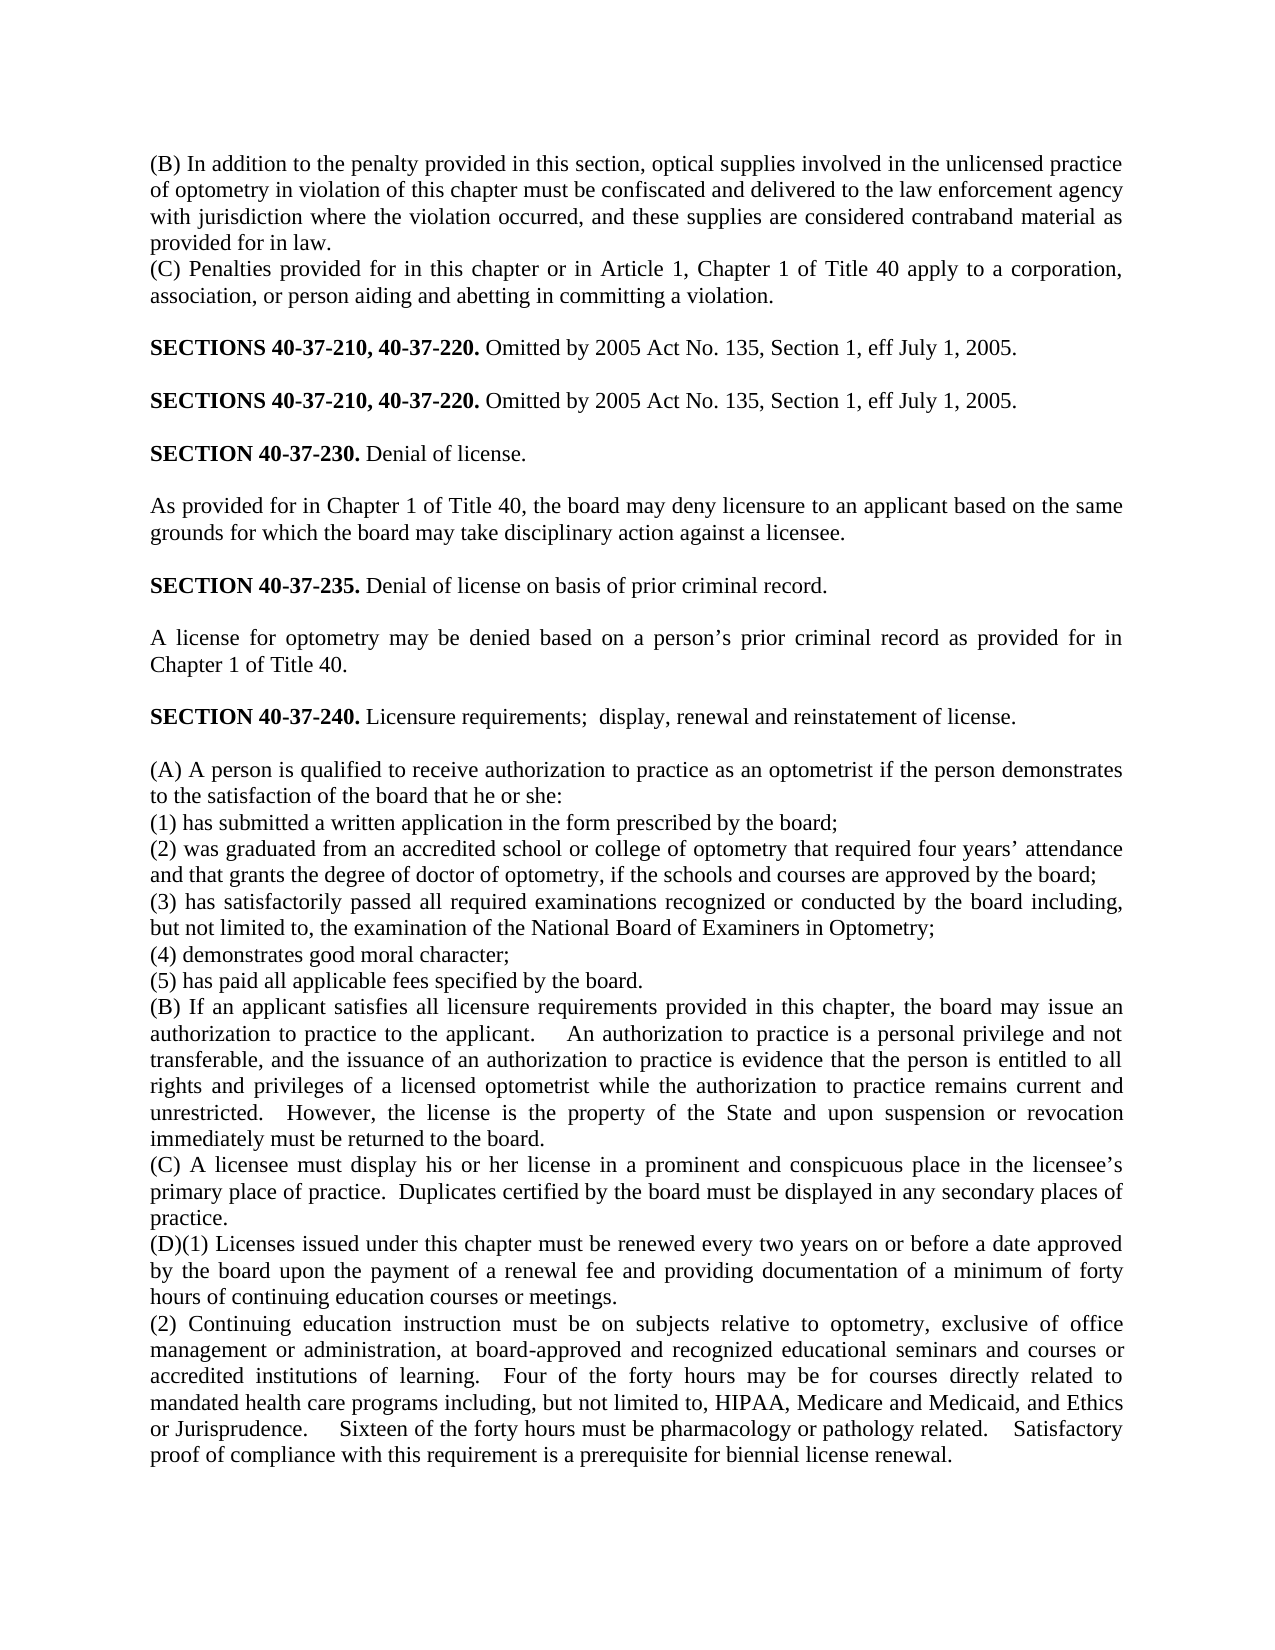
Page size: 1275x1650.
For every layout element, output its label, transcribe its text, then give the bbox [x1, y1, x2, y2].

text SECTIONS 40-37-210, 40-37-220. Omitted by 2005 Act No. 135, Section 1, eff July 1, 2005. [150, 334, 1125, 361]
text (C) Penalties provided for in this chapter or in Article 1, Chapter 1 of Title 40 apply to a corporation, association, or person aiding and abetting in committing a violation. [150, 255, 1125, 308]
text SECTIONS 40-37-210, 40-37-220. Omitted by 2005 Act No. 135, Section 1, eff July 1, 2005. [150, 387, 1125, 413]
text A license for optometry may be denied based on a person’s prior criminal record as provided for in Chapter 1 of Title 40. [150, 624, 1125, 677]
text SECTION 40-37-240. Licensure requirements; display, renewal and reinstatement of license. [150, 703, 1125, 730]
text As provided for in Chapter 1 of Title 40, the board may deny licensure to an applicant based on the same grounds for which the board may take disciplinary action against a licensee. [150, 493, 1125, 545]
text (5) has paid all applicable fees specified by the board. [150, 967, 1125, 993]
text (C) A licensee must display his or her license in a prominent and conspicuous place in the licensee’s primary place of practice. Duplicates certified by the board must be displayed in any secondary places of practice. [150, 1151, 1125, 1231]
text SECTION 40-37-235. Denial of license on basis of prior criminal record. [150, 572, 1125, 598]
text (1) has submitted a written application in the form prescribed by the board; [150, 809, 1125, 835]
text (B) In addition to the penalty provided in this section, optical supplies involved in the unlicensed practice of optometry in violation of this chapter must be confiscated and delivered to the law enforcement agency with jurisdiction where the violation occurred, and these supplies are considered contraband material as provided for in law. [150, 150, 1125, 255]
text (2) Continuing education instruction must be on subjects relative to optometry, exclusive of office management or administration, at board-approved and recognized educational seminars and courses or accredited institutions of learning. Four of the forty hours may be for courses directly related to mandated health care programs including, but not limited to, HIPAA, Medicare and Medicaid, and Ethics or Jurisprudence. Sixteen of the forty hours must be pharmacology or pathology related. Satisfactory proof of compliance with this requirement is a prerequisite for biennial license renewal. [150, 1309, 1125, 1468]
text (2) was graduated from an accredited school or college of optometry that required four years’ attendance and that grants the degree of doctor of optometry, if the schools and courses are approved by the board; [150, 835, 1125, 888]
text (3) has satisfactorily passed all required examinations recognized or conducted by the board including, but not limited to, the examination of the National Board of Examiners in Optometry; [150, 888, 1125, 941]
text (A) A person is qualified to receive authorization to practice as an optometrist if the person demonstrates to the satisfaction of the board that he or she: [150, 756, 1125, 809]
text SECTION 40-37-230. Denial of license. [150, 440, 1125, 466]
text (B) If an applicant satisfies all licensure requirements provided in this chapter, the board may issue an authorization to practice to the applicant. An authorization to practice is a personal privilege and not transferable, and the issuance of an authorization to practice is evidence that the person is entitled to all rights and privileges of a licensed optometrist while the authorization to practice remains current and unrestricted. However, the license is the property of the State and upon suspension or revocation immediately must be returned to the board. [150, 993, 1125, 1151]
text (4) demonstrates good moral character; [150, 941, 1125, 967]
text (D)(1) Licenses issued under this chapter must be renewed every two years on or before a date approved by the board upon the payment of a renewal fee and providing documentation of a minimum of forty hours of continuing education courses or meetings. [150, 1231, 1125, 1309]
